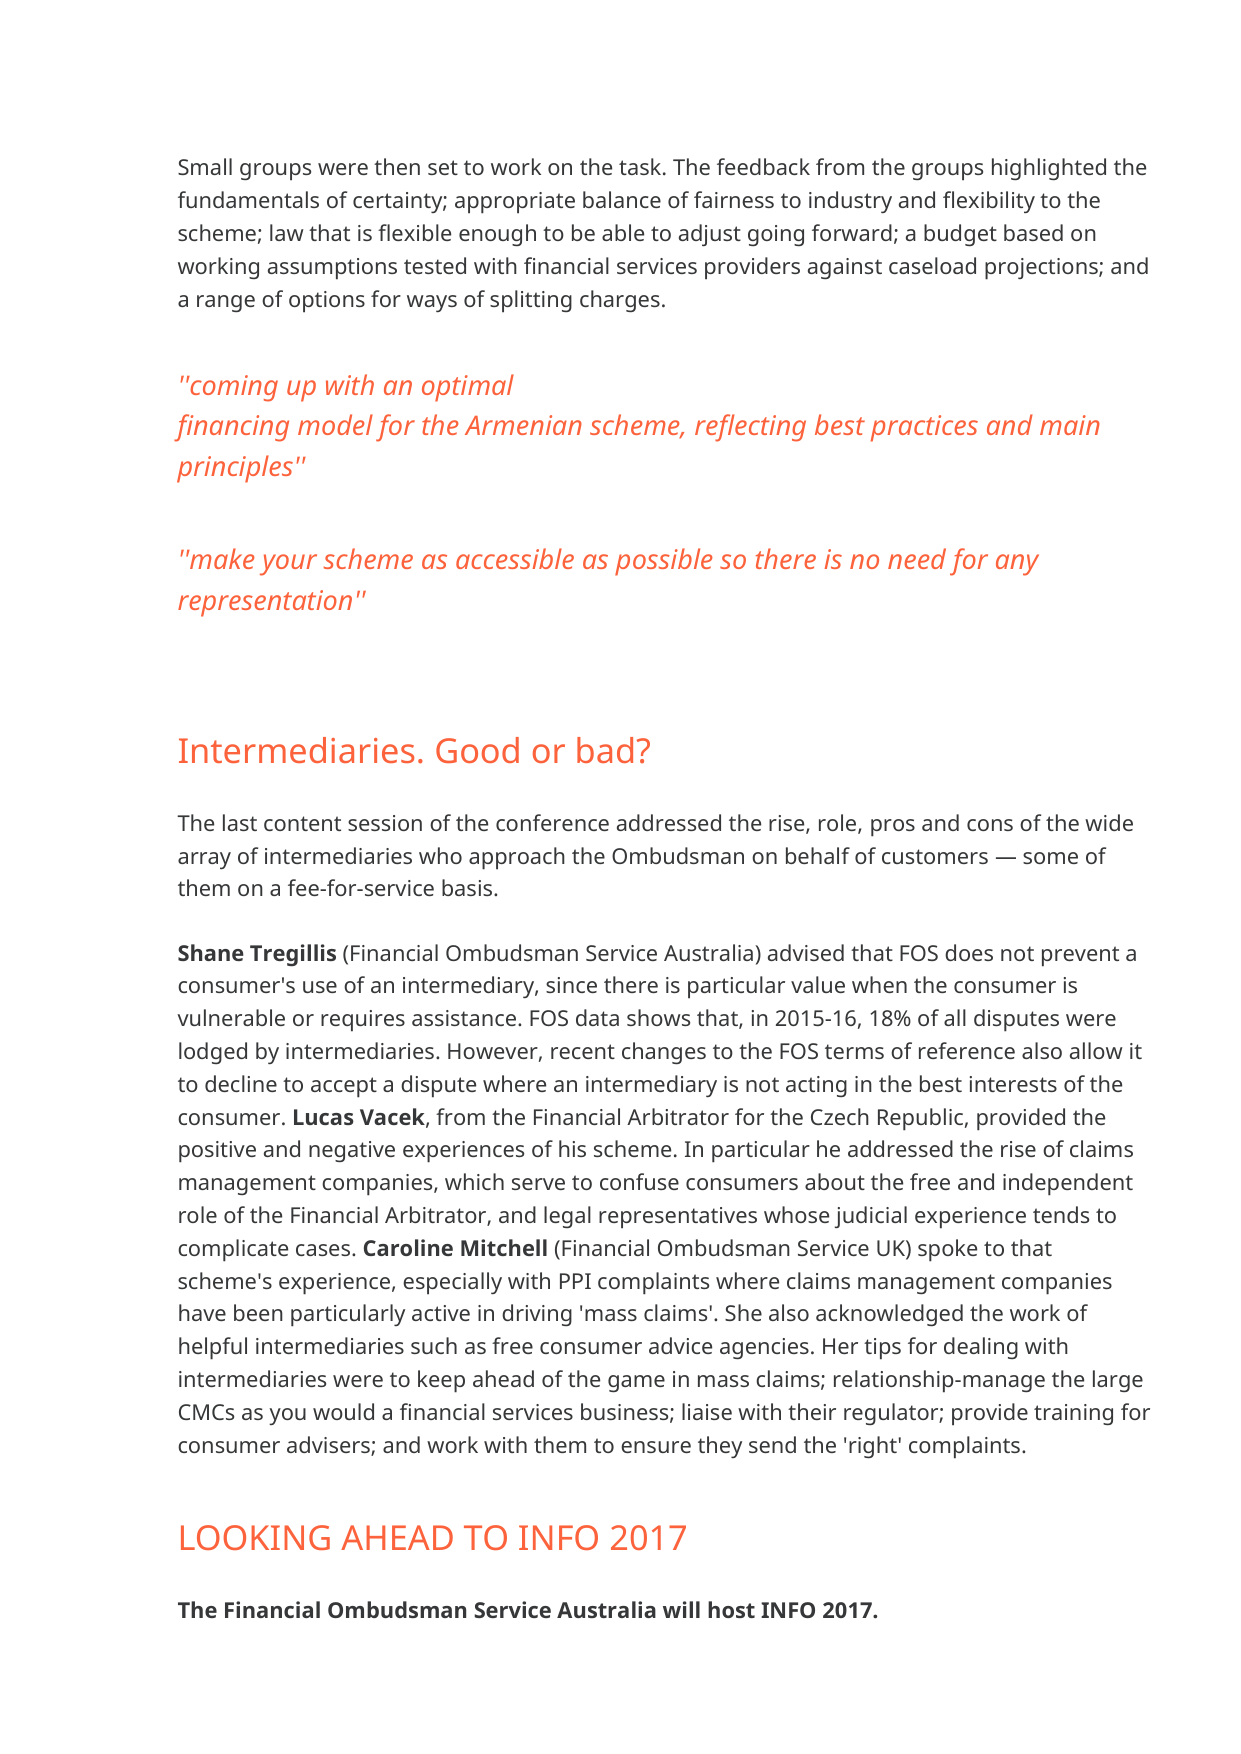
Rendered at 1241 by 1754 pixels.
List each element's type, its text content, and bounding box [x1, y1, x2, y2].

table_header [177, 118, 1152, 330]
table_header ''make your scheme as accessible as possible so there is no need for any representation'' [177, 537, 1152, 693]
table_header ''coming up with an optimal financing model for the Armenian scheme, reflecting best practices and main principles'' [177, 363, 1152, 501]
text The Financial Ombudsman Service Australia will host INFO 2017. [177, 1592, 1152, 1624]
text LOOKING AHEAD TO INFO 2017 [177, 1512, 1152, 1561]
table_header Intermediaries. Good or bad? The last content session of the conference addressed the rise, role, pros and cons of the wide array of intermediaries who approach the Ombudsman on behalf of customers — some of them on a fee-for-service basis. Shane Tregillis (Financial Ombudsman Service Australia) advised that FOS does not prevent a consumer's use of an intermediary, since there is particular value when the consumer is vulnerable or requires assistance. FOS data shows that, in 2015-16, 18% of all disputes were lodged by intermediaries. However, recent changes to the FOS terms of reference also allow it to decline to accept a dispute where an intermediary is not acting in the best interests of the consumer. Lucas Vacek, from the Financial Arbitrator for the Czech Republic, provided the positive and negative experiences of his scheme. In particular he addressed the rise of claims management companies, which serve to confuse consumers about the free and independent role of the Financial Arbitrator, and legal representatives whose judicial experience tends to complicate cases. Caroline Mitchell (Financial Ombudsman Service UK) spoke to that scheme's experience, especially with PPI complaints where claims management companies have been particularly active in driving 'mass claims'. She also acknowledged the work of helpful intermediaries such as free consumer advice agencies. Her tips for dealing with intermediaries were to keep ahead of the game in mass claims; relationship-manage the large CMCs as you would a financial services business; liaise with their regulator; provide training for consumer advisers; and work with them to ensure they send the 'right' complaints. [177, 725, 1152, 1476]
